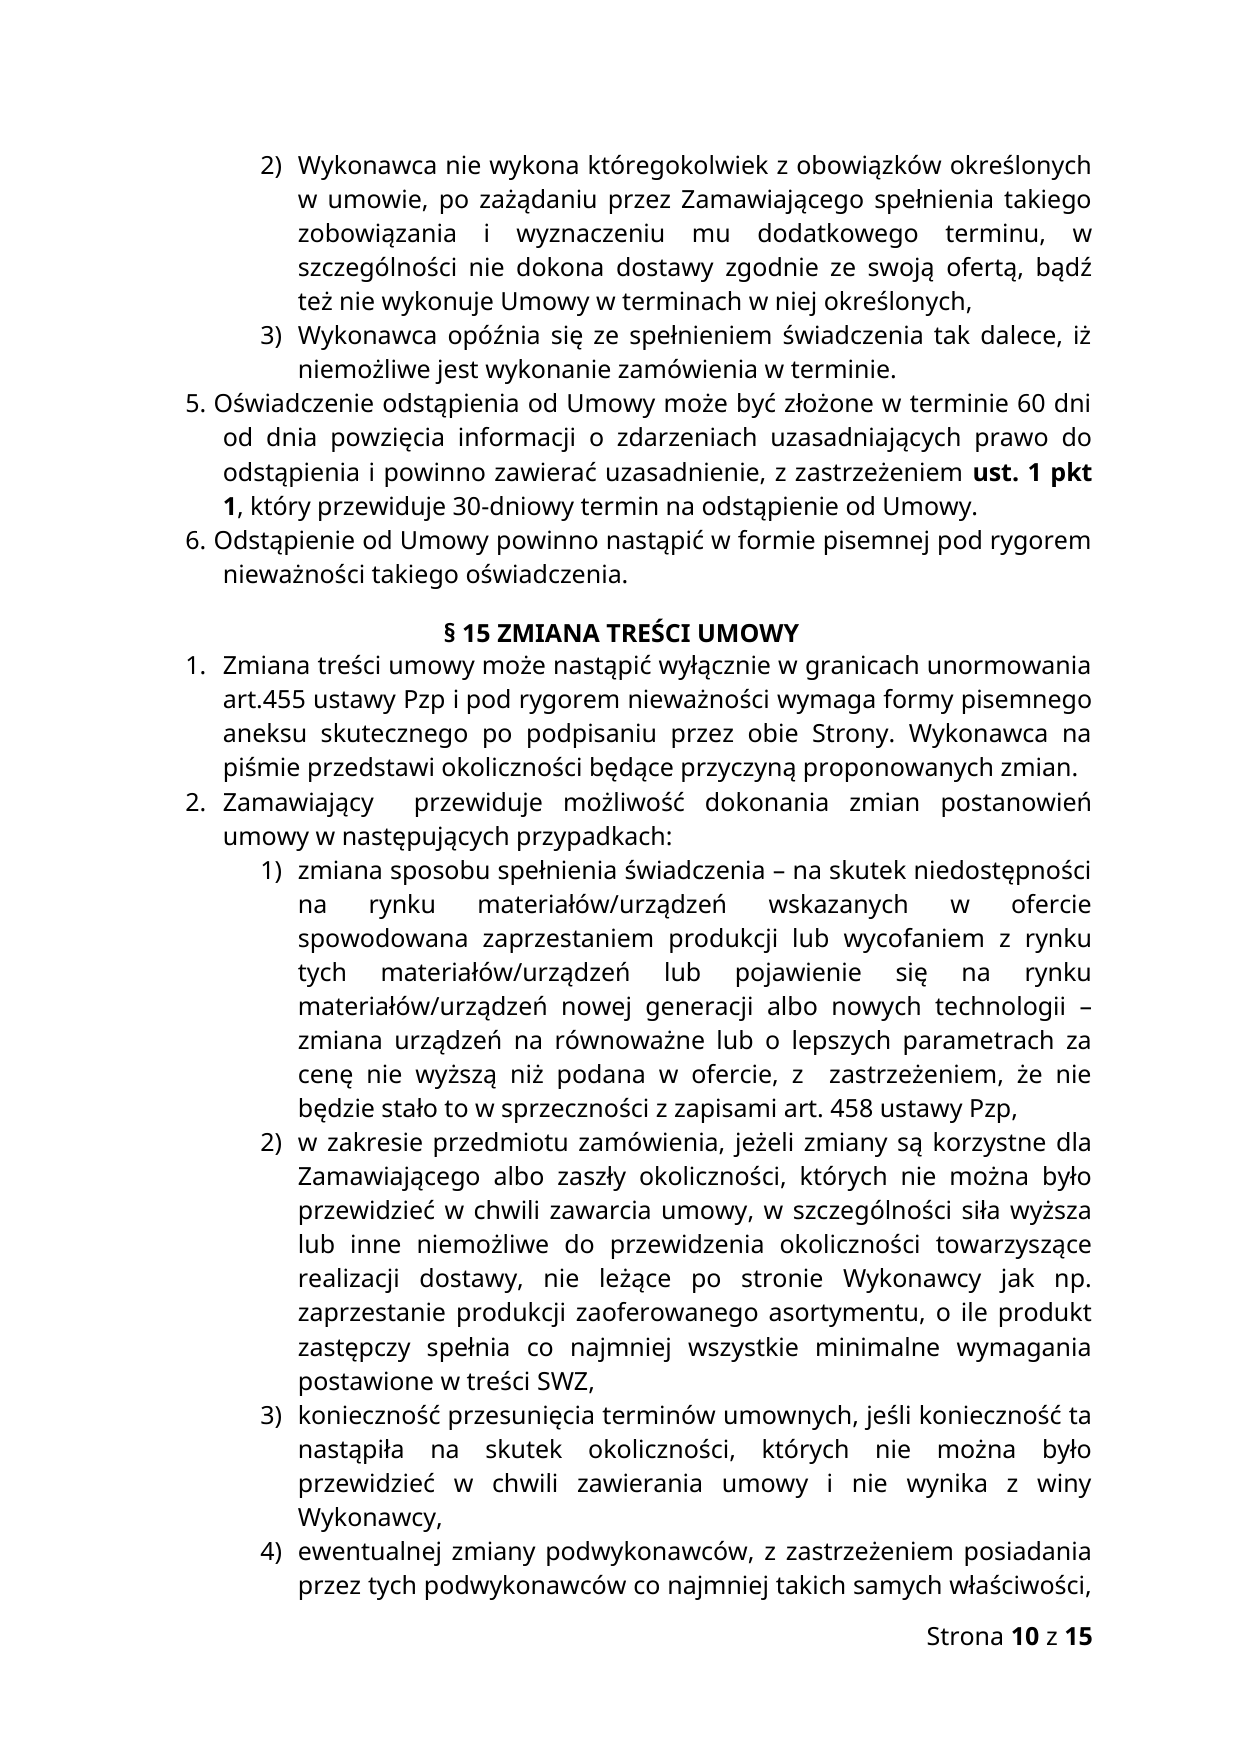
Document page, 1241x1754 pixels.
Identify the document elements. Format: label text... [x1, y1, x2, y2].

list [260, 1533, 1093, 1602]
list Wykonawca opóźnia się ze spełnieniem świadczenia tak dalece, iż niemożliwe jest wykonanie zamówienia w terminie. [260, 318, 1093, 386]
list Oświadczenie odstąpienia od Umowy może być złożone w terminie 60 dni od dnia powzięcia informacji o zdarzeniach uzasadniających prawo do odstąpienia i powinno zawierać uzasadnienie, z zastrzeżeniem ust. 1 pkt 1, który przewiduje 30-dniowy termin na odstąpienie od Umowy. [185, 386, 1093, 522]
list Odstąpienie od Umowy powinno nastąpić w formie pisemnej pod rygorem nieważności takiego oświadczenia. [185, 522, 1093, 590]
list zmiana sposobu spełnienia świadczenia – na skutek niedostępności na rynku materiałów/urządzeń wskazanych w ofercie spowodowana zaprzestaniem produkcji lub wycofaniem z rynku tych materiałów/urządzeń lub pojawienie się na rynku materiałów/urządzeń nowej generacji albo nowych technologii – zmiana urządzeń na równoważne lub o lepszych parametrach za cenę nie wyższą niż podana w ofercie, z zastrzeżeniem, że nie będzie stało to w sprzeczności z zapisami art. 458 ustawy Pzp, [260, 852, 1093, 1125]
list Wykonawca nie wykona któregokolwiek z obowiązków określonych w umowie, po zażądaniu przez Zamawiającego spełnienia takiego zobowiązania i wyznaczeniu mu dodatkowego terminu, w szczególności nie dokona dostawy zgodnie ze swoją ofertą, bądź też nie wykonuje Umowy w terminach w niej określonych, [260, 148, 1093, 318]
list w zakresie przedmiotu zamówienia, jeżeli zmiany są korzystne dla Zamawiającego albo zaszły okoliczności, których nie można było przewidzieć w chwili zawarcia umowy, w szczególności siła wyższa lub inne niemożliwe do przewidzenia okoliczności towarzyszące realizacji dostawy, nie leżące po stronie Wykonawcy jak np. zaprzestanie produkcji zaoferowanego asortymentu, o ile produkt zastępczy spełnia co najmniej wszystkie minimalne wymagania postawione w treści SWZ, [260, 1125, 1093, 1397]
list konieczność przesunięcia terminów umownych, jeśli konieczność ta nastąpiła na skutek okoliczności, których nie można było przewidzieć w chwili zawierania umowy i nie wynika z winy Wykonawcy, [260, 1397, 1093, 1533]
text § 15 ZMIANA TREŚCI UMOWY [150, 619, 1093, 648]
list Zmiana treści umowy może nastąpić wyłącznie w granicach unormowania art.455 ustawy Pzp i pod rygorem nieważności wymaga formy pisemnego aneksu skutecznego po podpisaniu przez obie Strony. Wykonawca na piśmie przedstawi okoliczności będące przyczyną proponowanych zmian. [185, 648, 1093, 784]
list Zamawiający przewiduje możliwość dokonania zmian postanowień umowy w następujących przypadkach: [185, 784, 1093, 852]
